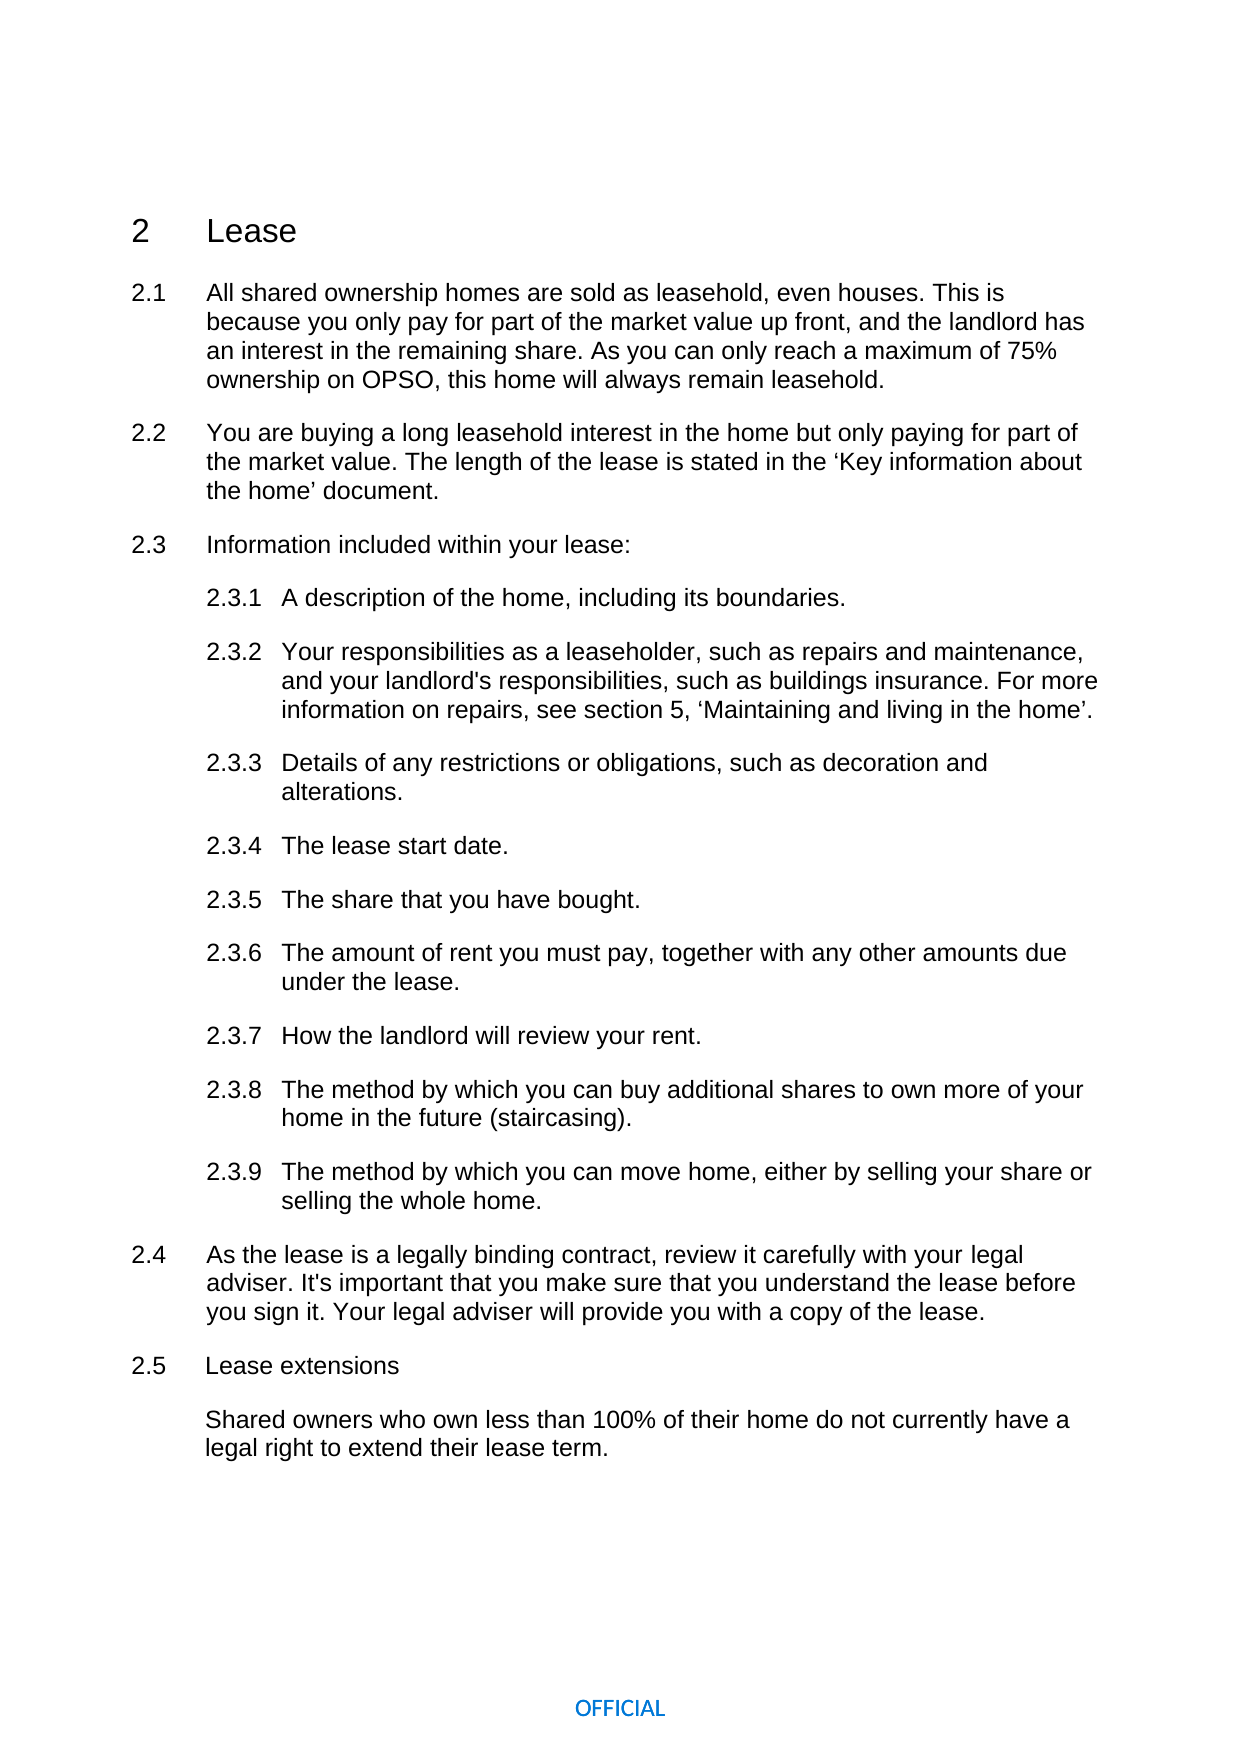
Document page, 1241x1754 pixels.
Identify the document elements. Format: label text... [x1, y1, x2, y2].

text 2.3.5 The share that you have bought. [206, 885, 1106, 913]
text 2.3.7 How the landlord will review your rent. [206, 1021, 1106, 1050]
text 2.3 Information included within your lease: [131, 530, 1106, 558]
text 2.3.8 The method by which you can buy additional shares to own more of your home in the future (staircasing). [206, 1075, 1106, 1132]
text 2.3.6 The amount of rent you must pay, together with any other amounts due under the lease. [206, 938, 1106, 996]
text 2.2 You are buying a long leasehold interest in the home but only paying for part of the market value. The length of the lease is stated in the ‘Key information about the home’ document. [131, 418, 1106, 505]
text 2.3.1 A description of the home, including its boundaries. [206, 583, 1106, 612]
text 2 Lease [131, 211, 1106, 250]
text 2.3.9 The method by which you can move home, either by selling your share or selling the whole home. [206, 1157, 1106, 1215]
text 2.3.2 Your responsibilities as a leaseholder, such as repairs and maintenance, and your landlord's responsibilities, such as buildings insurance. For more information on repairs, see section 5, ‘Maintaining and living in the home’. [206, 637, 1106, 723]
text 2.3.4 The lease start date. [206, 831, 1106, 860]
text 2.1 All shared ownership homes are sold as leasehold, even houses. This is because you only pay for part of the market value up front, and the landlord has an interest in the remaining share. As you can only reach a maximum of 75% ownership on OPSO, this home will always remain leasehold. [131, 278, 1106, 393]
text Shared owners who own less than 100% of their home do not currently have a legal right to extend their lease term. [205, 1405, 1106, 1462]
text 2.4 As the lease is a legally binding contract, review it carefully with your legal adviser. It's important that you make sure that you understand the lease before you sign it. Your legal adviser will provide you with a copy of the lease. [131, 1240, 1106, 1326]
text 2.3.3 Details of any restrictions or obligations, such as decoration and alterations. [206, 748, 1106, 806]
text 2.5 Lease extensions [131, 1351, 1106, 1380]
